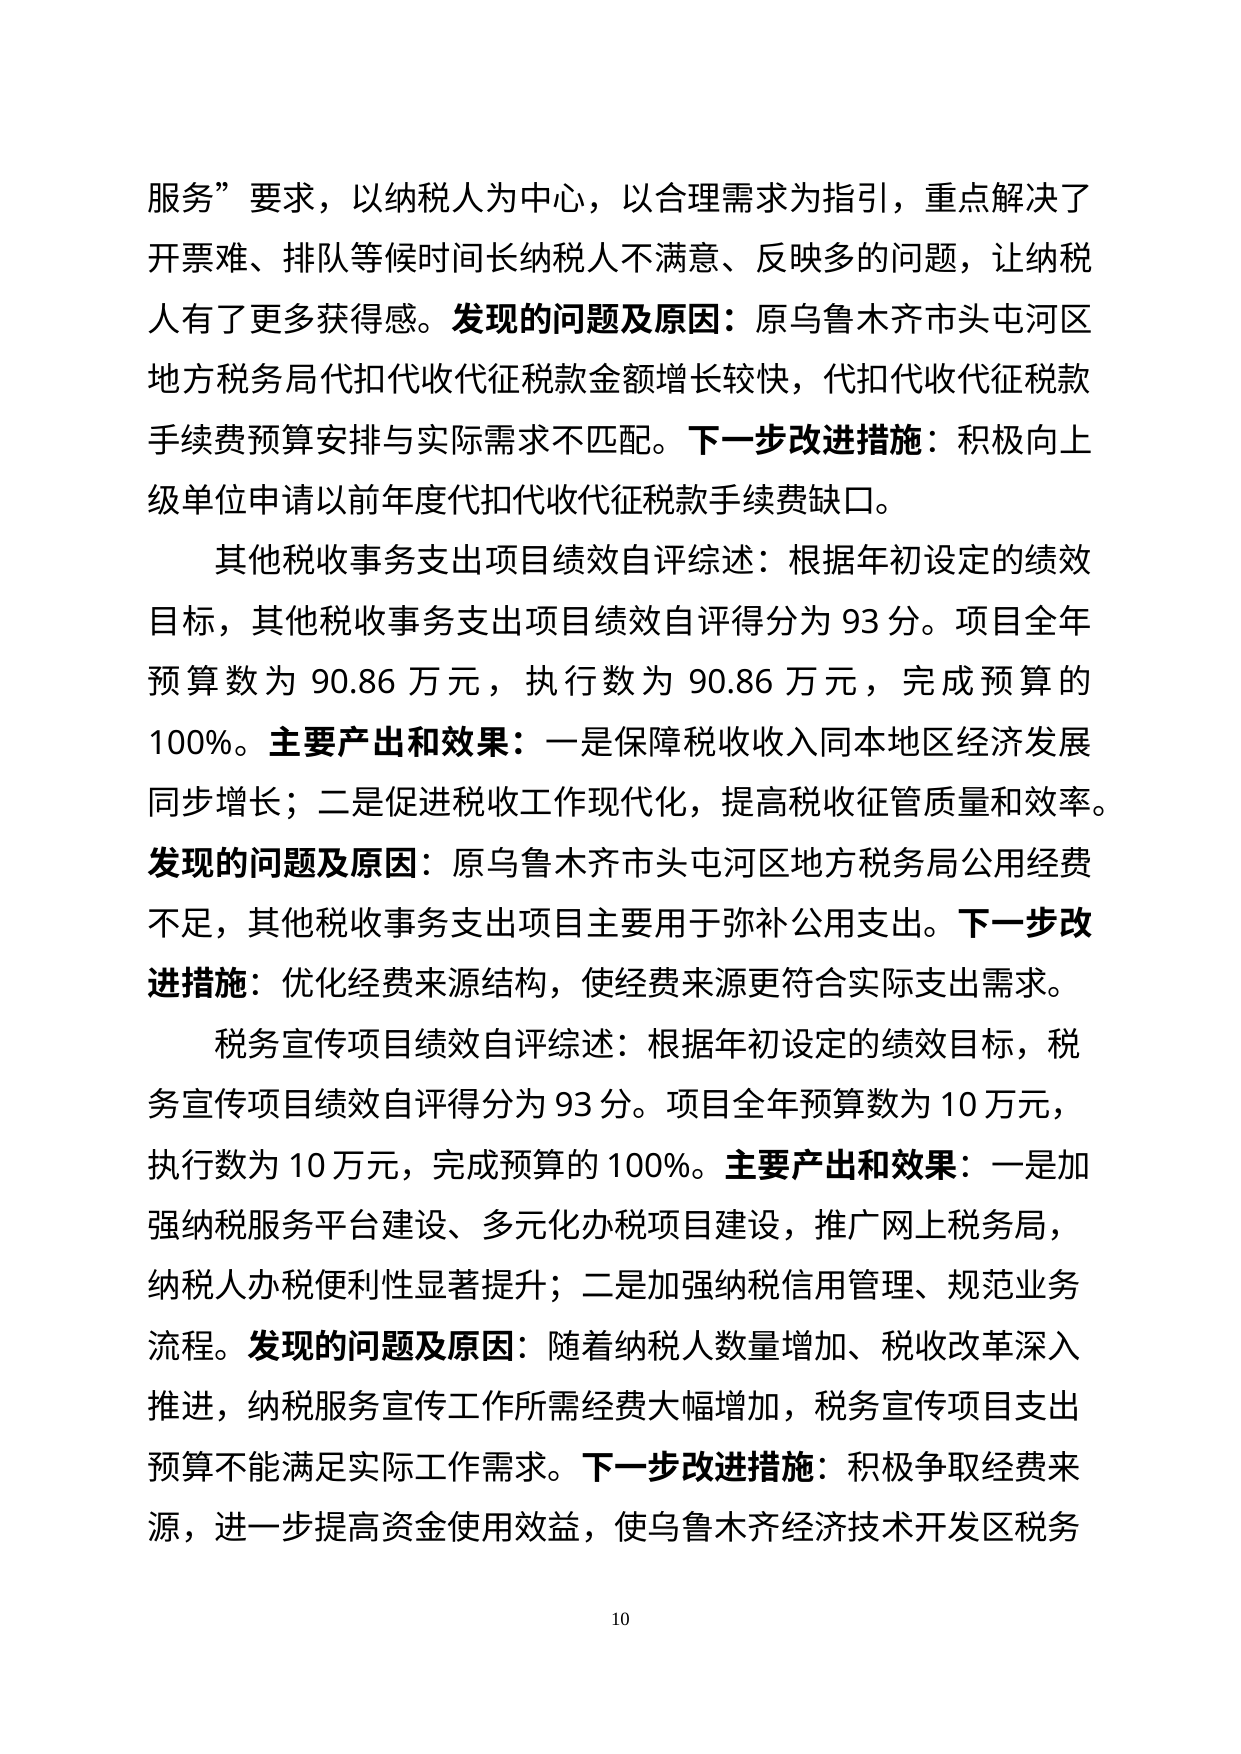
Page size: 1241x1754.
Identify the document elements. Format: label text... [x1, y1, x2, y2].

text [148, 1008, 1092, 1552]
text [148, 162, 1092, 524]
text 其他税收事务支出项目绩效自评综述：根据年初设定的绩效目标，其他税收事务支出项目绩效自评得分为93分。项目全年预算数为90.86万元，执行数为90.86万元，完成预算的100%。主要产出和效果：一是保障税收收入同本地区经济发展同步增长；二是促进税收工作现代化，提高税收征管质量和效率。发现的问题及原因：原乌鲁木齐市头屯河区地方税务局公用经费不足，其他税收事务支出项目主要用于弥补公用支出。下一步改进措施：优化经费来源结构，使经费来源更符合实际支出需求。 [148, 524, 1092, 1008]
